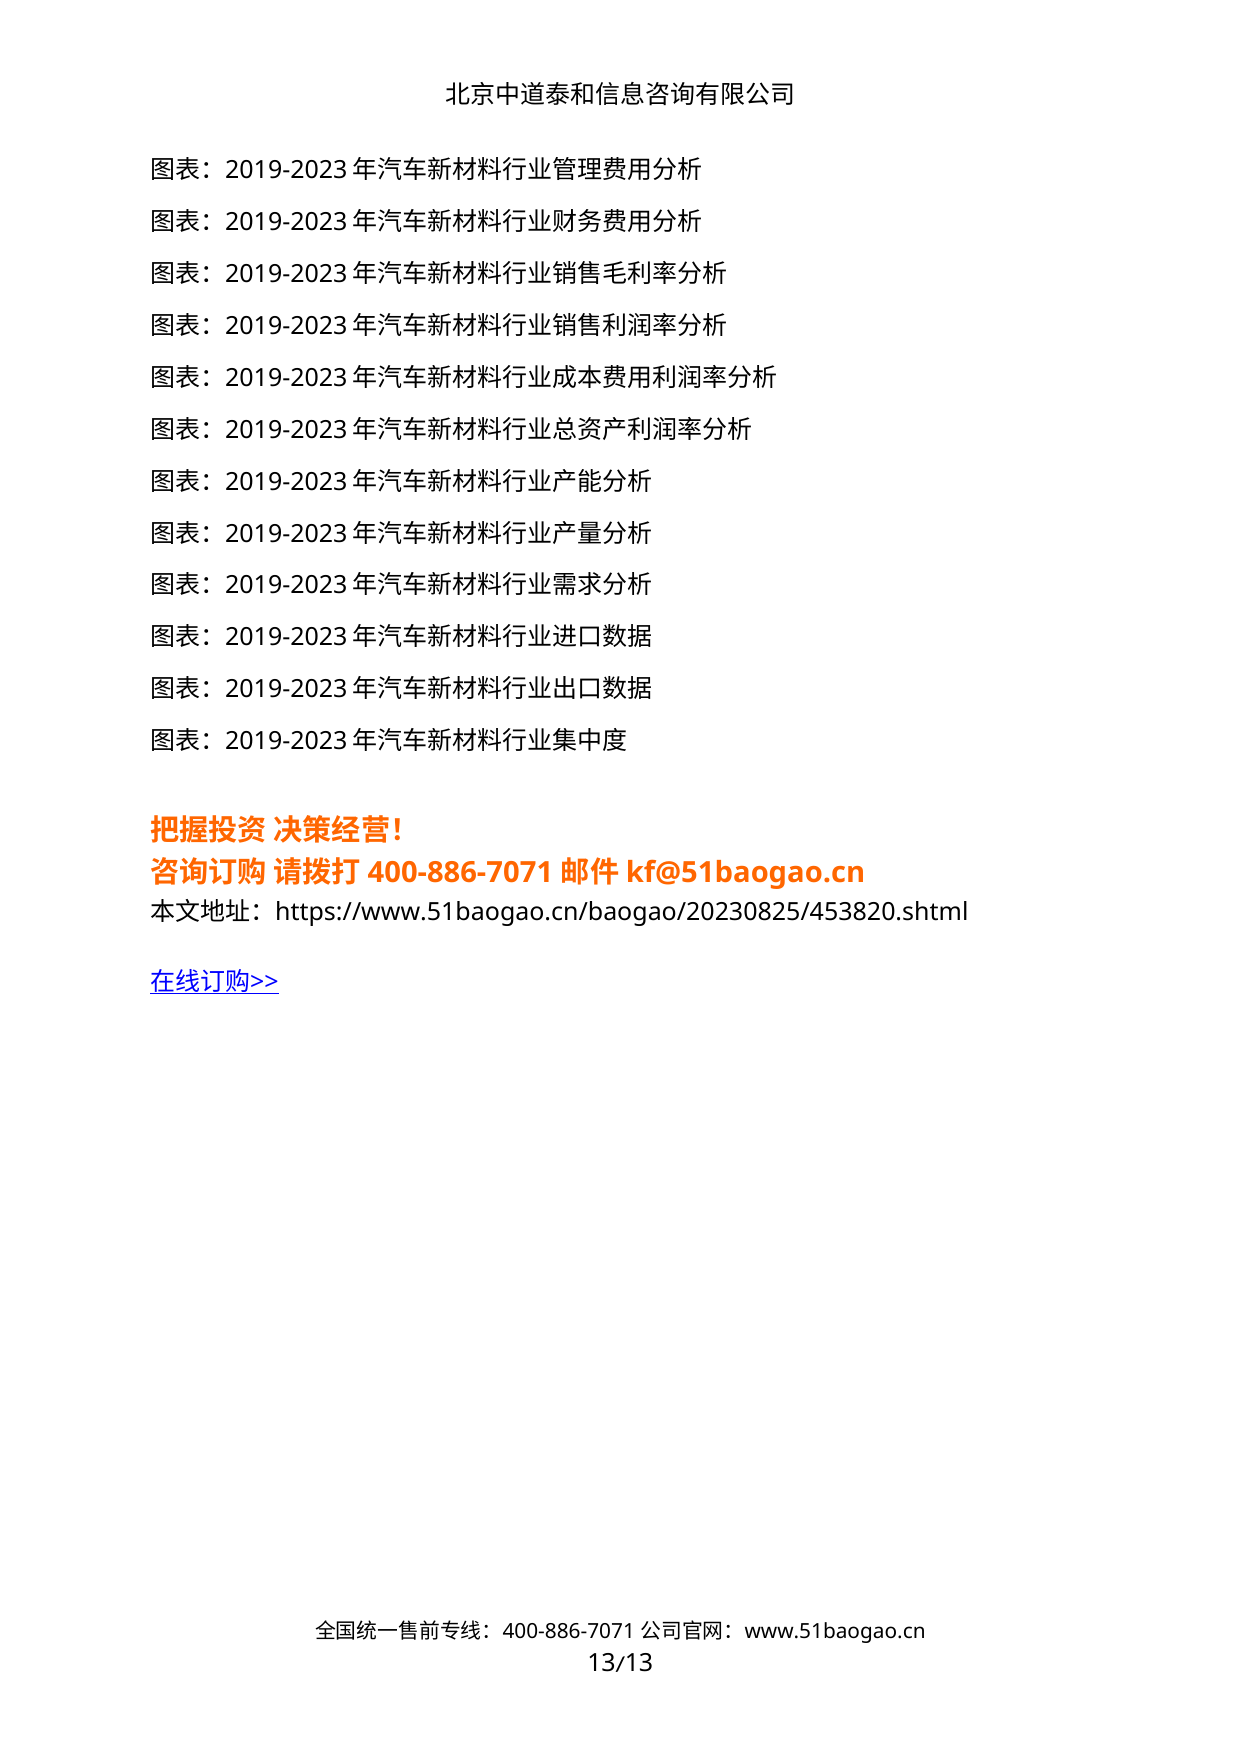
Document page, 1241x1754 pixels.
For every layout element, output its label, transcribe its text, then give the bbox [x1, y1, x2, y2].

text 图表：2019-2023年汽车新材料行业管理费用分析 [150, 150, 1090, 186]
text 图表：2019-2023年汽车新材料行业销售利润率分析 [150, 306, 1090, 342]
text 图表：2019-2023年汽车新材料行业财务费用分析 [150, 202, 1090, 238]
text 图表：2019-2023年汽车新材料行业销售毛利率分析 [150, 254, 1090, 290]
text 图表：2019-2023年汽车新材料行业需求分析 [150, 565, 1090, 601]
text 在线订购>> [150, 927, 1090, 998]
text 图表：2019-2023年汽车新材料行业出口数据 [150, 669, 1090, 705]
text 图表：2019-2023年汽车新材料行业产能分析 [150, 461, 1090, 497]
text 图表：2019-2023年汽车新材料行业集中度 [150, 721, 1090, 757]
text 图表：2019-2023年汽车新材料行业成本费用利润率分析 [150, 357, 1090, 394]
text 图表：2019-2023年汽车新材料行业进口数据 [150, 617, 1090, 653]
text 把握投资 决策经营！咨询订购 请拨打 400-886-7071 邮件 kf@51baogao.cn本文地址：https://www.51baogao.cn/baogao/20230825/453820.shtml [150, 772, 1090, 927]
text 图表：2019-2023年汽车新材料行业总资产利润率分析 [150, 409, 1090, 446]
text 图表：2019-2023年汽车新材料行业产量分析 [150, 513, 1090, 549]
